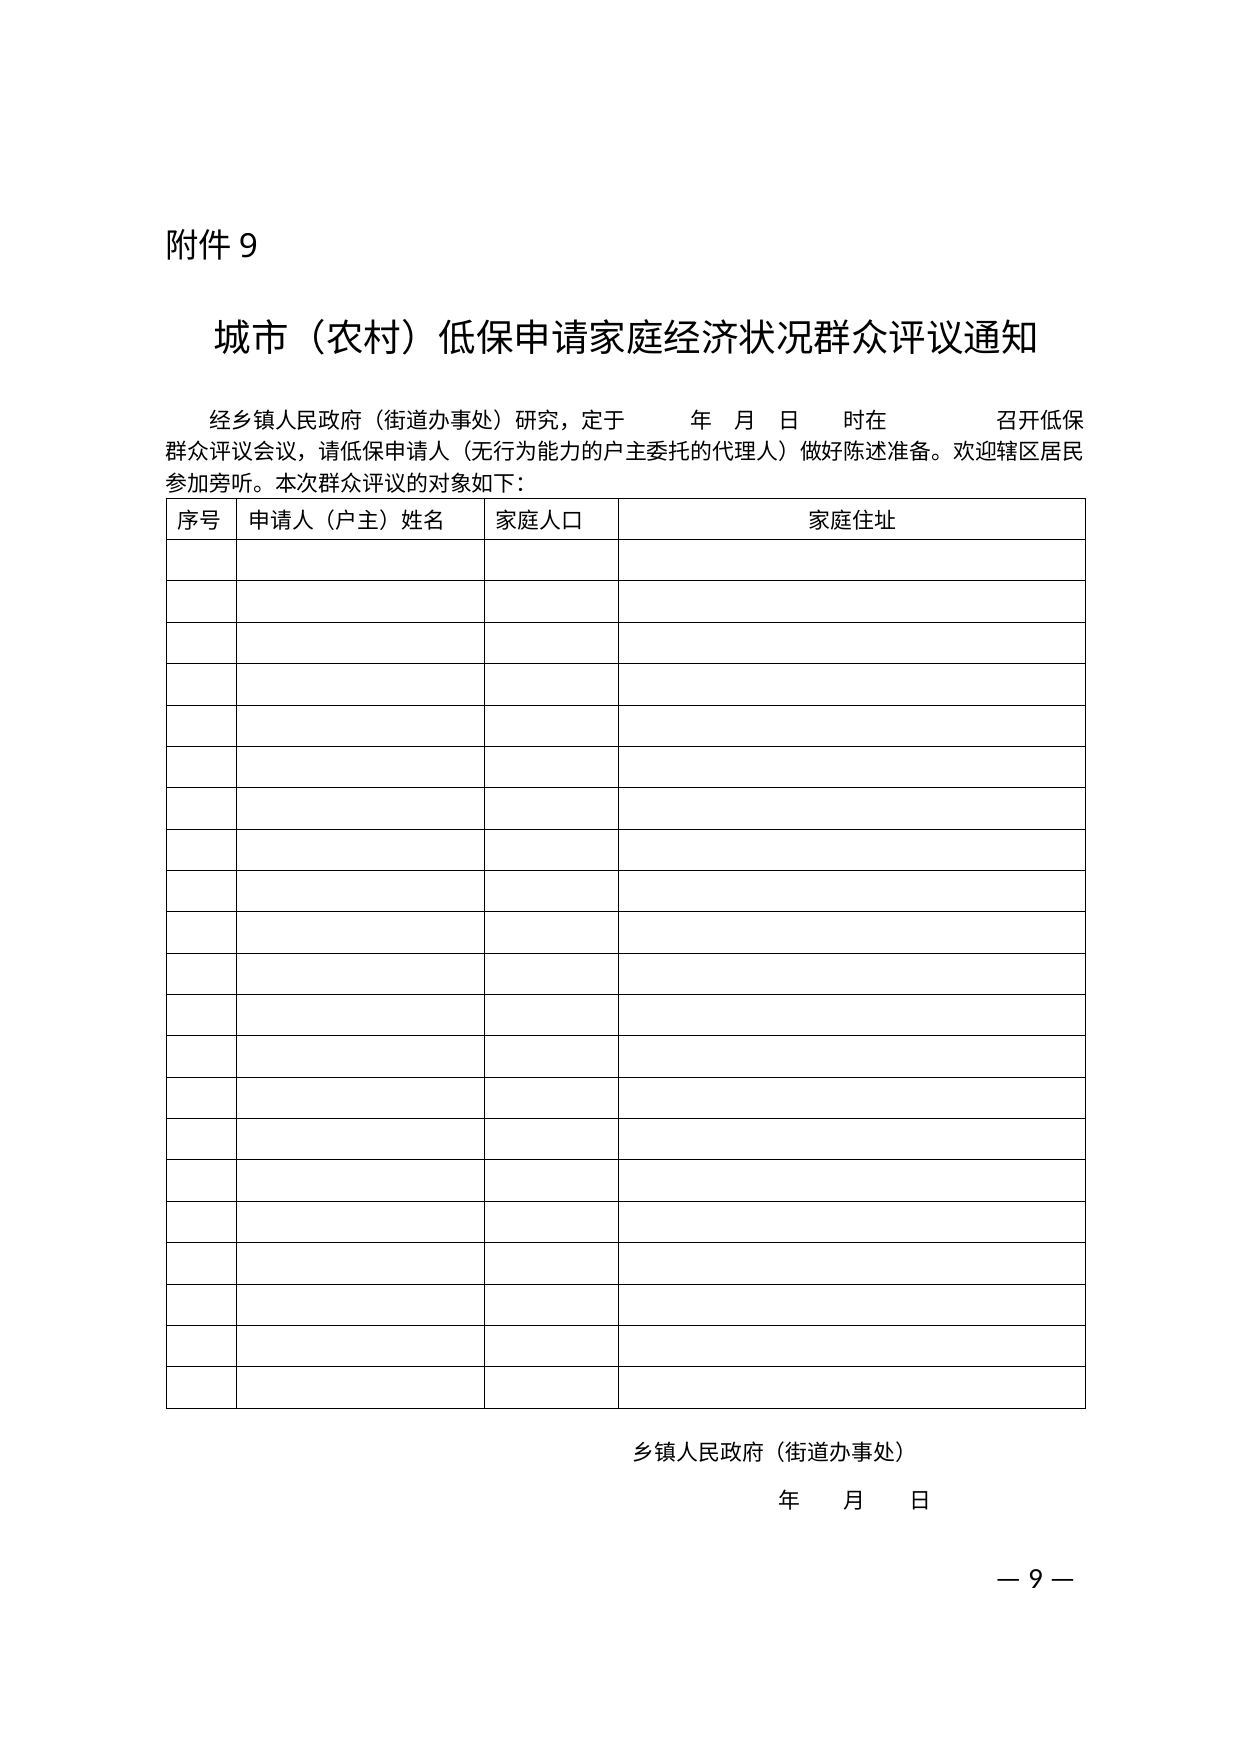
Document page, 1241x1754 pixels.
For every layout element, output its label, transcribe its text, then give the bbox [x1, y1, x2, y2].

text 附件9 [165, 218, 1087, 267]
text 年 月 日 [165, 1483, 1087, 1514]
table_cell [167, 1326, 236, 1366]
table_cell [237, 664, 484, 704]
table_cell [619, 1243, 1085, 1283]
table_cell [485, 1326, 618, 1366]
table_cell [237, 623, 484, 663]
table_cell [167, 1160, 236, 1201]
table_cell [619, 747, 1085, 787]
table_cell [485, 1160, 618, 1201]
table_cell [237, 1326, 484, 1366]
table_header 序号 [167, 499, 236, 539]
table_cell [619, 1160, 1085, 1201]
table_cell [485, 1078, 618, 1118]
table_cell [619, 1078, 1085, 1118]
table_cell [485, 871, 618, 911]
table_cell [485, 1243, 618, 1283]
table_cell [167, 706, 236, 746]
table_cell [619, 623, 1085, 663]
table_cell [237, 1285, 484, 1325]
table_header 家庭人口 [485, 499, 618, 539]
table_cell [485, 664, 618, 704]
table_cell [167, 788, 236, 828]
table_header 家庭住址 [619, 499, 1085, 539]
table_cell [485, 1119, 618, 1159]
table_cell [619, 706, 1085, 746]
table_cell [619, 1367, 1085, 1407]
table_cell [237, 788, 484, 828]
table_cell [237, 830, 484, 870]
table_cell [167, 1243, 236, 1283]
table_cell [237, 912, 484, 953]
table_cell [485, 830, 618, 870]
table_cell [167, 1367, 236, 1407]
table_cell [167, 995, 236, 1035]
table_cell [619, 1326, 1085, 1366]
table_cell [619, 1036, 1085, 1077]
table_cell [237, 1367, 484, 1407]
table_cell [485, 954, 618, 994]
table_cell [167, 581, 236, 622]
table_cell [237, 1078, 484, 1118]
table_cell [237, 871, 484, 911]
table_cell [485, 1036, 618, 1077]
table_cell [619, 830, 1085, 870]
table_cell [237, 540, 484, 580]
table_cell [167, 1202, 236, 1242]
table_cell [485, 788, 618, 828]
table_cell [485, 1367, 618, 1407]
table_cell [167, 623, 236, 663]
table_cell [167, 540, 236, 580]
text 经乡镇人民政府（街道办事处）研究，定于 年 月 日 时在 召开低保群众评议会议，请低保申请人（无行为能力的户主委托的代理人）做好陈述准备。欢迎辖区居民参加旁听。本次群众评议的对象如下： [165, 403, 1087, 498]
table_cell [237, 995, 484, 1035]
table_cell [167, 912, 236, 953]
table_cell [619, 664, 1085, 704]
table_cell [167, 664, 236, 704]
table_cell [237, 706, 484, 746]
table_cell [619, 1285, 1085, 1325]
table_cell [237, 581, 484, 622]
text 乡镇人民政府（街道办事处） [165, 1435, 1087, 1467]
table_cell [485, 995, 618, 1035]
table_cell [167, 1119, 236, 1159]
table_cell [485, 912, 618, 953]
table_cell [619, 871, 1085, 911]
table_cell [237, 747, 484, 787]
table_cell [485, 623, 618, 663]
table_cell [619, 1202, 1085, 1242]
table_cell [485, 581, 618, 622]
table_cell [619, 788, 1085, 828]
table_cell [619, 995, 1085, 1035]
table_cell [237, 1202, 484, 1242]
table_cell [167, 1285, 236, 1325]
table_cell [167, 954, 236, 994]
table_cell [167, 747, 236, 787]
table_cell [237, 1243, 484, 1283]
text 城市（农村）低保申请家庭经济状况群众评议通知 [165, 308, 1087, 362]
table_header 申请人（户主）姓名 [237, 499, 484, 539]
table_cell [619, 912, 1085, 953]
table_cell [485, 747, 618, 787]
table_cell [167, 871, 236, 911]
table_cell [237, 954, 484, 994]
table_cell [619, 1119, 1085, 1159]
table_cell [237, 1160, 484, 1201]
table_cell [619, 954, 1085, 994]
table_cell [619, 581, 1085, 622]
table_cell [167, 1078, 236, 1118]
table_cell [167, 830, 236, 870]
table_cell [485, 706, 618, 746]
table_cell [485, 540, 618, 580]
table_cell [237, 1036, 484, 1077]
table_cell [619, 540, 1085, 580]
table_cell [167, 1036, 236, 1077]
table_cell [485, 1202, 618, 1242]
table_cell [485, 1285, 618, 1325]
table_cell [237, 1119, 484, 1159]
